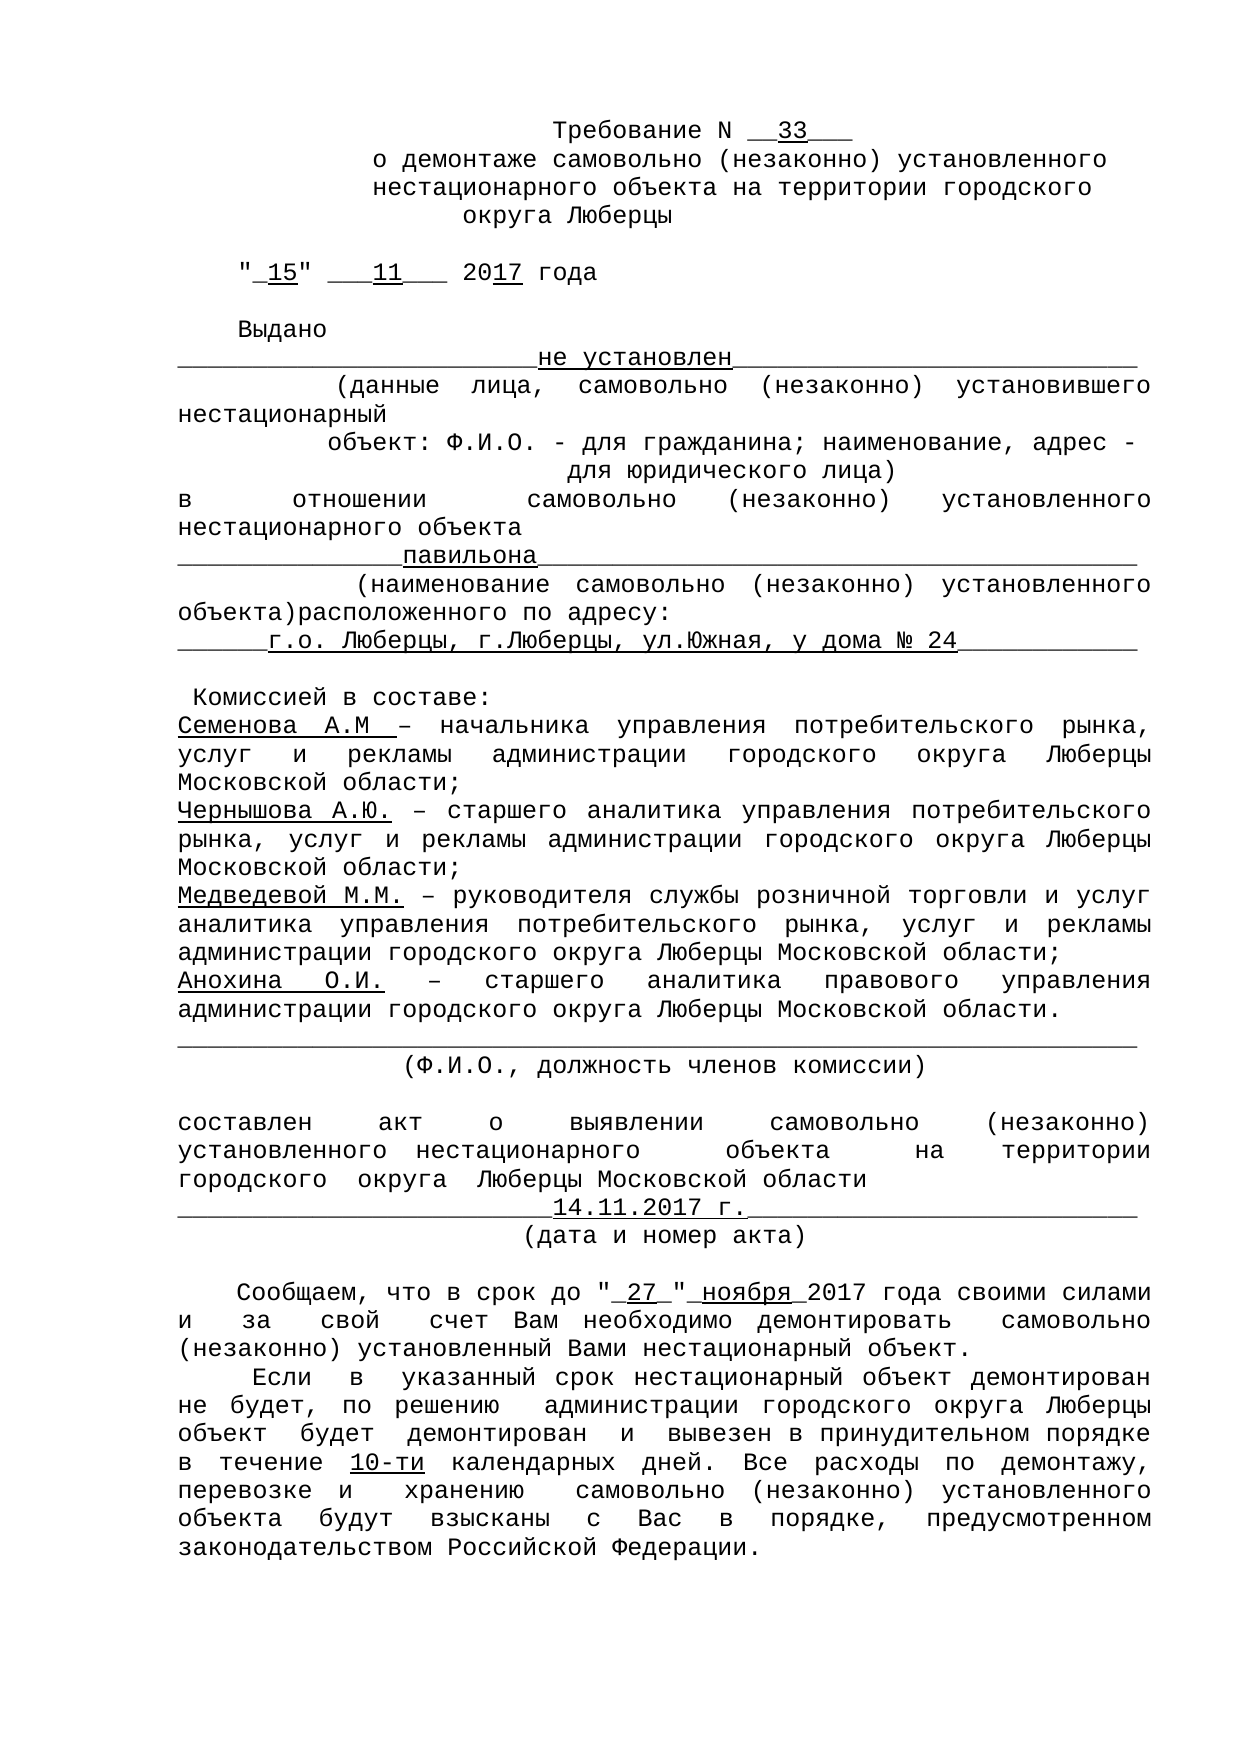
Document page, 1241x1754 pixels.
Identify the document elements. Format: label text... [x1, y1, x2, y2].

text Если в указанный срок нестационарный объект демонтирован не будет, по решению администрации городского округа Люберцы объект будет демонтирован и вывезен в принудительном порядке в течение 10-ти календарных дней. Все расходы по демонтажу, перевозке и хранению самовольно (незаконно) установленного объекта будут взысканы с Вас в порядке, предусмотренном законодательством Российской Федерации. [177, 1364, 1152, 1562]
text (наименование самовольно (незаконно) установленного объекта)расположенного по адресу: [177, 571, 1152, 628]
text составлен акт о выявлении самовольно (незаконно) установленного нестационарного объекта на территории городского округа Люберцы Московской области [177, 1109, 1152, 1194]
text (дата и номер акта) [177, 1223, 1152, 1251]
text _______________павильона________________________________________ [177, 543, 1152, 571]
text Анохина О.И. – старшего аналитика правового управления администрации городского округа Люберцы Московской области. [177, 968, 1152, 1024]
text о демонтаже самовольно (незаконно) установленного [177, 146, 1152, 175]
text _________________________14.11.2017 г.__________________________ [177, 1194, 1152, 1223]
text Семенова А.М – начальника управления потребительского рынка, услуг и рекламы администрации городского округа Люберцы Московской области; [177, 713, 1152, 798]
text "_15" ___11___ 2017 года [177, 260, 1152, 288]
text нестационарного объекта на территории городского [177, 175, 1152, 203]
text ______г.о. Люберцы, г.Люберцы, ул.Южная, у дома № 24____________ [177, 628, 1152, 656]
text округа Люберцы [177, 203, 1152, 231]
text (Ф.И.О., должность членов комиссии) [177, 1053, 1152, 1081]
text объект: Ф.И.О. - для гражданина; наименование, адрес - [177, 430, 1152, 458]
text ________________________________________________________________ [177, 1024, 1152, 1053]
text ________________________не установлен___________________________ [177, 345, 1152, 373]
text Требование N __33___ [177, 118, 1152, 146]
text Сообщаем, что в срок до "_27_"_ноября_2017 года своими силами и за свой счет Вам необходимо демонтировать самовольно (незаконно) установленный Вами нестационарный объект. [177, 1279, 1152, 1364]
text Медведевой М.М. – руководителя службы розничной торговли и услуг аналитика управления потребительского рынка, услуг и рекламы администрации городского округа Люберцы Московской области; [177, 883, 1152, 968]
text Выдано [177, 316, 1152, 345]
text (данные лица, самовольно (незаконно) установившего нестационарный [177, 373, 1152, 430]
text Чернышова А.Ю. – старшего аналитика управления потребительского рынка, услуг и рекламы администрации городского округа Люберцы Московской области; [177, 798, 1152, 883]
text Комиссией в составе: [177, 684, 1152, 713]
text для юридического лица) [177, 458, 1152, 486]
text в отношении самовольно (незаконно) установленного нестационарного объекта [177, 486, 1152, 543]
